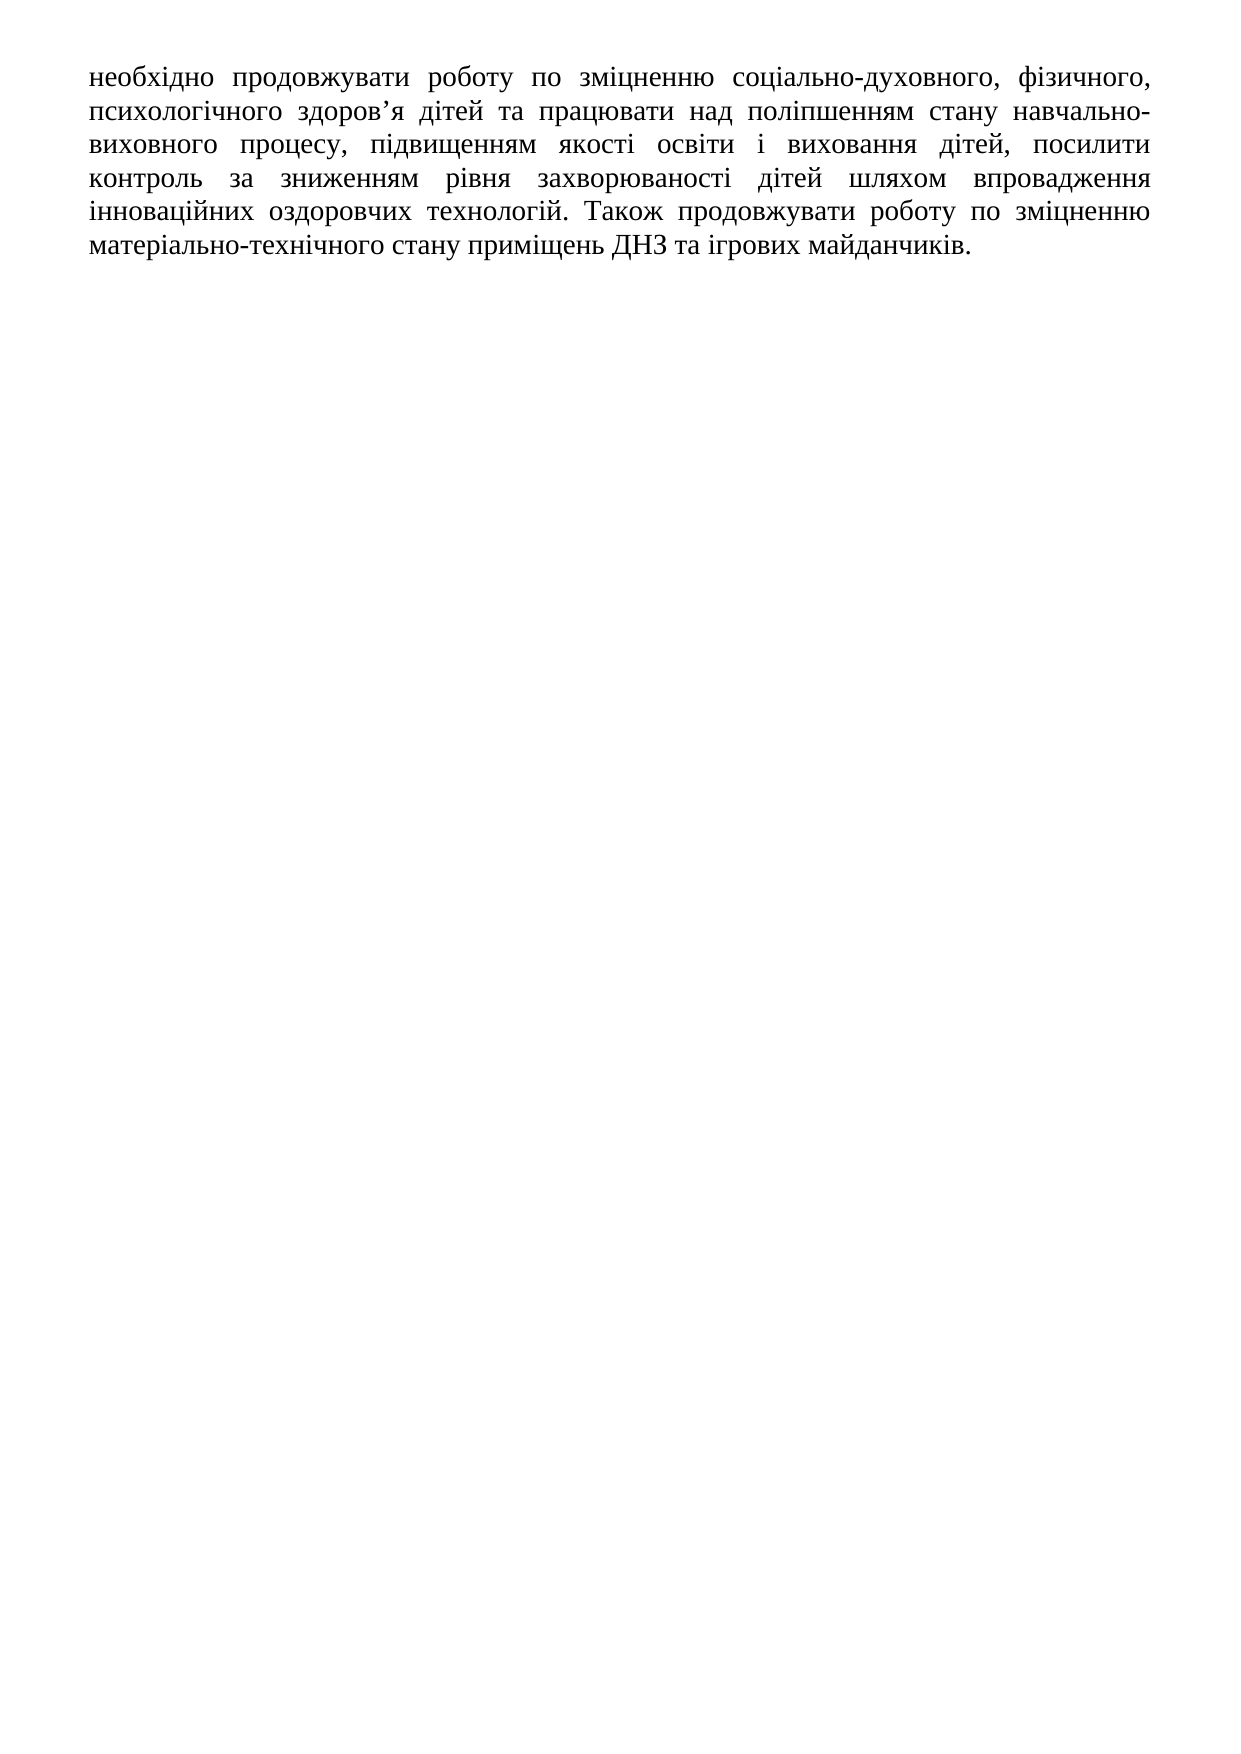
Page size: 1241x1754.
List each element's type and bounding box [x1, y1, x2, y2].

text [89, 59, 1152, 260]
